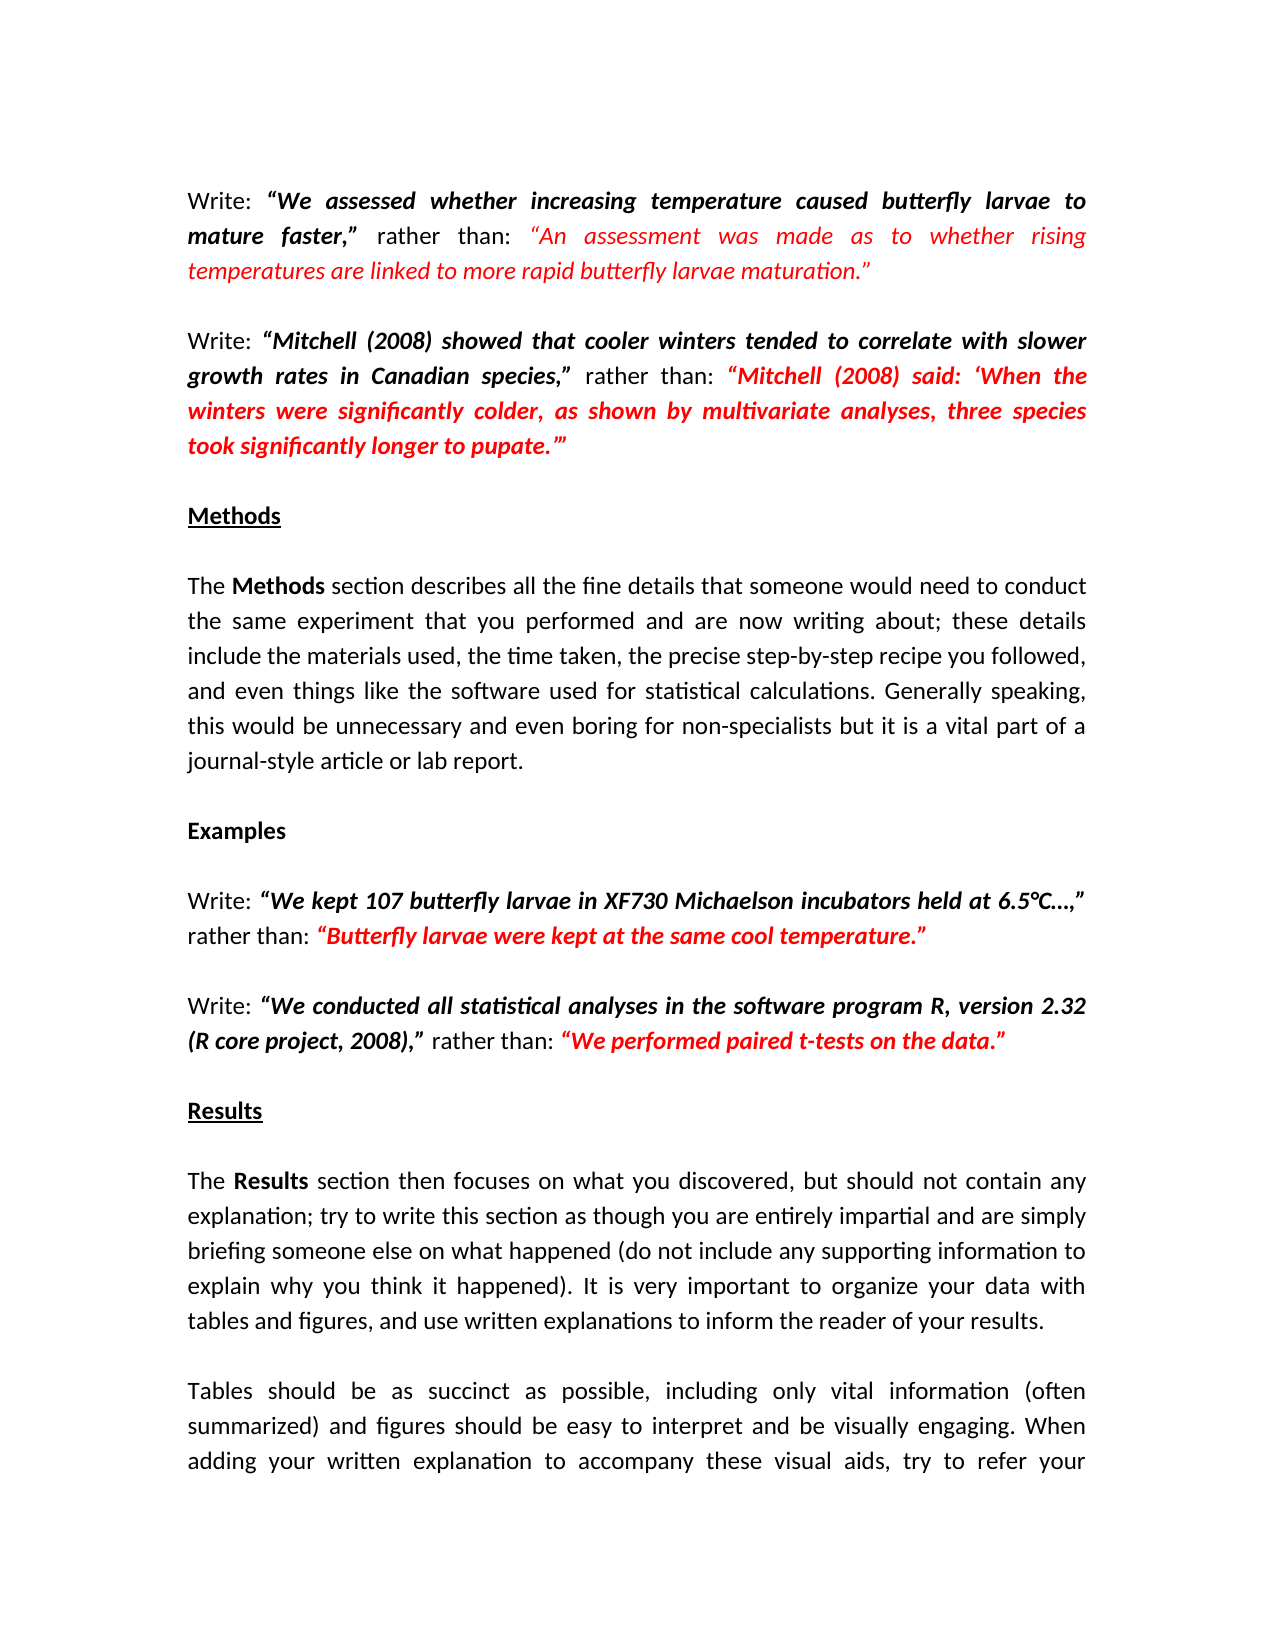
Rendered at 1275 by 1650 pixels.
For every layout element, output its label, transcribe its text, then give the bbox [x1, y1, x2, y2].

text Write: “We conducted all statistical analyses in the software program R, version 2.32 (R core project, 2008),” rather than: “We performed paired t-tests on the data.” [187, 990, 1087, 1056]
text Examples [187, 815, 1087, 846]
text Results [187, 1095, 1087, 1126]
text The Methods section describes all the fine details that someone would need to conduct the same experiment that you performed and are now writing about; these details include the materials used, the time taken, the precise step-by-step recipe you followed, and even things like the software used for statistical calculations. Generally speaking, this would be unnecessary and even boring for non-specialists but it is a vital part of a journal-style article or lab report. [187, 570, 1087, 776]
text Write: “We assessed whether increasing temperature caused butterfly larvae to mature faster,” rather than: “An assessment was made as to whether rising temperatures are linked to more rapid butterfly larvae maturation.” [187, 185, 1087, 286]
text Methods [187, 500, 1087, 531]
text The Results section then focuses on what you discovered, but should not contain any explanation; try to write this section as though you are entirely impartial and are simply briefing someone else on what happened (do not include any supporting information to explain why you think it happened). It is very important to organize your data with tables and figures, and use written explanations to inform the reader of your results. [187, 1165, 1087, 1336]
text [187, 1375, 1087, 1476]
text Write: “We kept 107 butterfly larvae in XF730 Michaelson incubators held at 6.5°C…,” rather than: “Butterfly larvae were kept at the same cool temperature.” [187, 885, 1087, 951]
text Write: “Mitchell (2008) showed that cooler winters tended to correlate with slower growth rates in Canadian species,” rather than: “Mitchell (2008) said: ‘When the winters were significantly colder, as shown by multivariate analyses, three species took significantly longer to pupate.’” [187, 325, 1087, 461]
